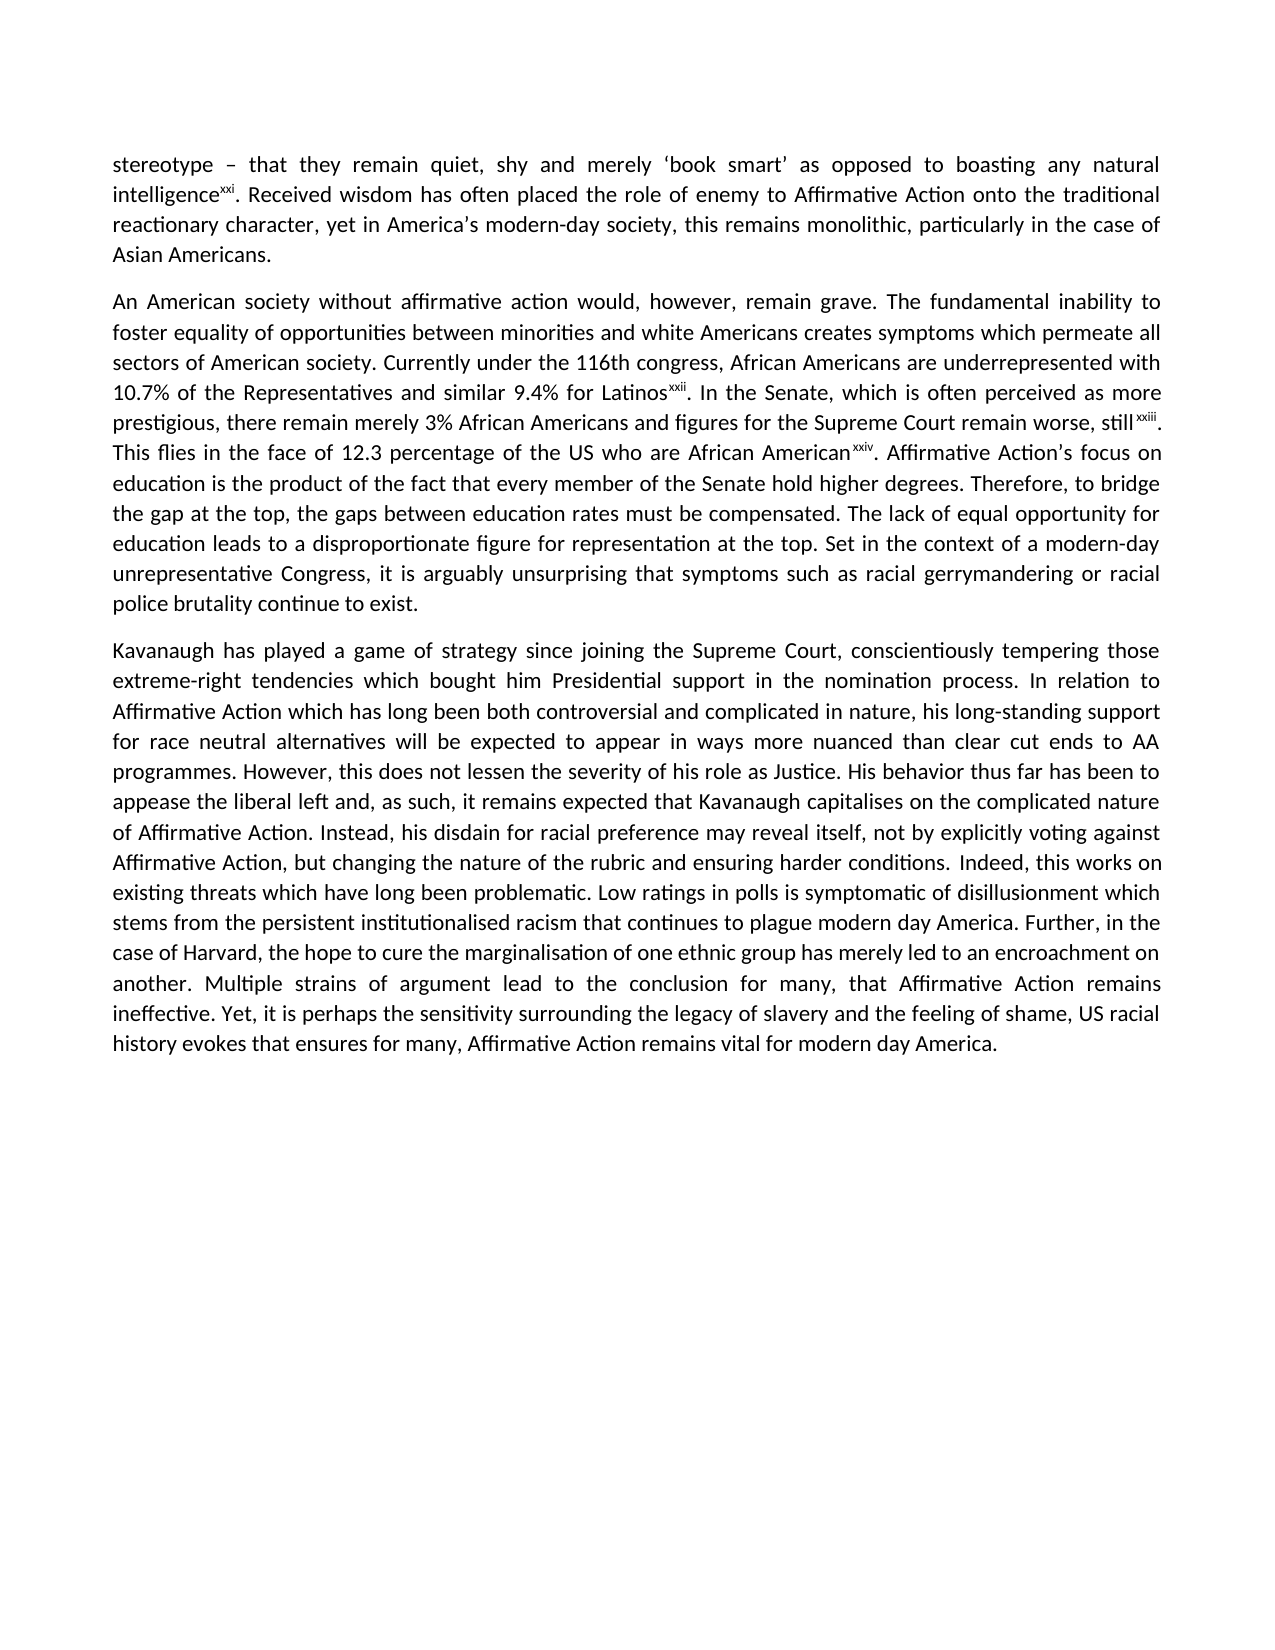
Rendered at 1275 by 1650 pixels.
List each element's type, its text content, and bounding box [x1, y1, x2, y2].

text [112, 150, 1162, 269]
text Kavanaugh has played a game of strategy since joining the Supreme Court, conscientiously tempering those extreme-right tendencies which bought him Presidential support in the nomination process. In relation to Affirmative Action which has long been both controversial and complicated in nature, his long-standing support for race neutral alternatives will be expected to appear in ways more nuanced than clear cut ends to AA programmes. However, this does not lessen the severity of his role as Justice. His behavior thus far has been to appease the liberal left and, as such, it remains expected that Kavanaugh capitalises on the complicated nature of Affirmative Action. Instead, his disdain for racial preference may reveal itself, not by explicitly voting against Affirmative Action, but changing the nature of the rubric and ensuring harder conditions. Indeed, this works on existing threats which have long been problematic. Low ratings in polls is symptomatic of disillusionment which stems from the persistent institutionalised racism that continues to plague modern day America. Further, in the case of Harvard, the hope to cure the marginalisation of one ethnic group has merely led to an encroachment on another. Multiple strains of argument lead to the conclusion for many, that Affirmative Action remains ineffective. Yet, it is perhaps the sensitivity surrounding the legacy of slavery and the feeling of shame, US racial history evokes that ensures for many, Affirmative Action remains vital for modern day America. [112, 636, 1162, 1057]
text An American society without affirmative action would, however, remain grave. The fundamental inability to foster equality of opportunities between minorities and white Americans creates symptoms which permeate all sectors of American society. Currently under the 116th congress, African Americans are underrepresented with 10.7% of the Representatives and similar 9.4% for Latinos. In the Senate, which is often perceived as more prestigious, there remain merely 3% African Americans and figures for the Supreme Court remain worse, still. This flies in the face of 12.3 percentage of the US who are African American. Affirmative Action’s focus on education is the product of the fact that every member of the Senate hold higher degrees. Therefore, to bridge the gap at the top, the gaps between education rates must be compensated. The lack of equal opportunity for education leads to a disproportionate figure for representation at the top. Set in the context of a modern-day unrepresentative Congress, it is arguably unsurprising that symptoms such as racial gerrymandering or racial police brutality continue to exist. [112, 287, 1162, 618]
